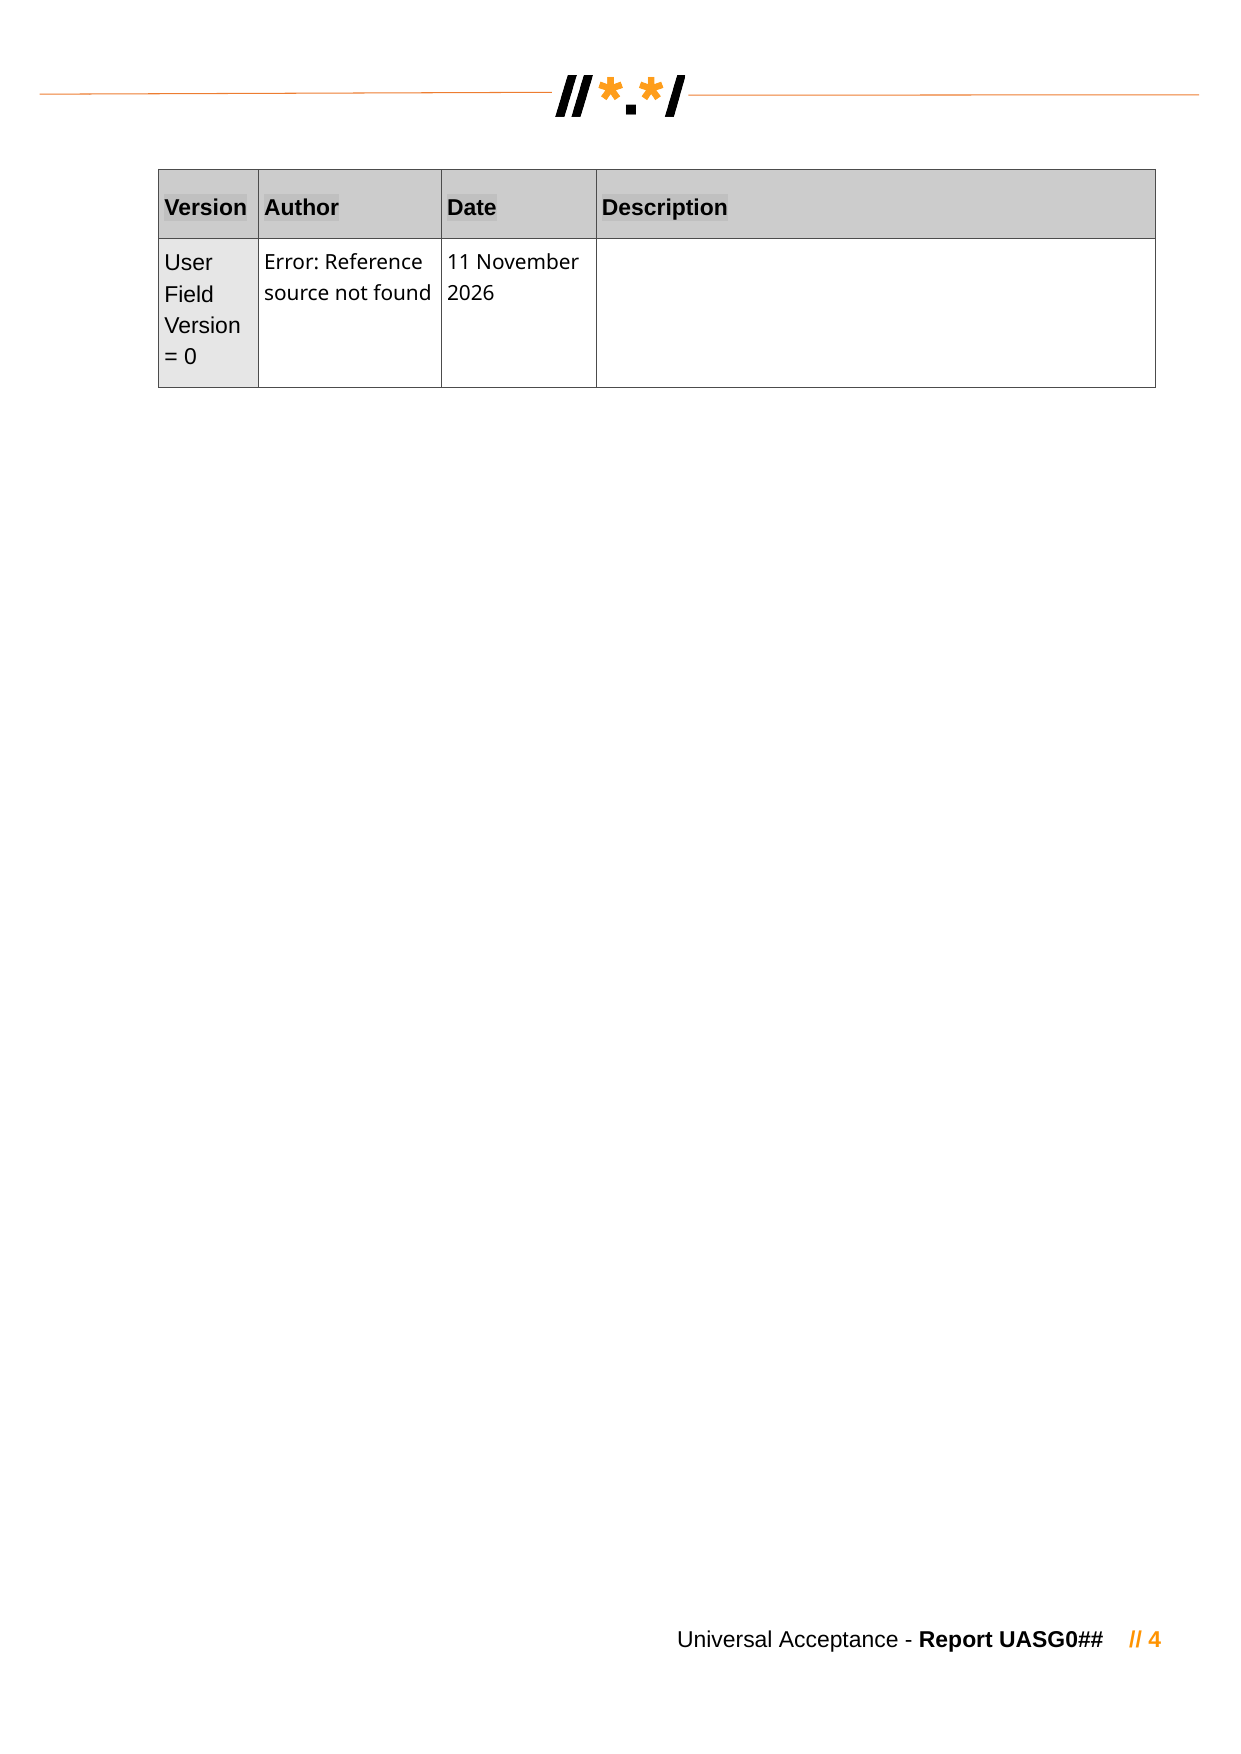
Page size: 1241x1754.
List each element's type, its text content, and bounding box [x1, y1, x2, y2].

table_header Description [597, 170, 1155, 238]
table_cell User Field Version = 0 [159, 239, 258, 387]
table_header Date [442, 170, 596, 238]
table_header Author [259, 170, 441, 238]
table_cell 29 August 2019 [442, 239, 596, 387]
table_header Version [159, 170, 258, 238]
table_cell [597, 239, 1155, 387]
picture [555, 75, 686, 117]
